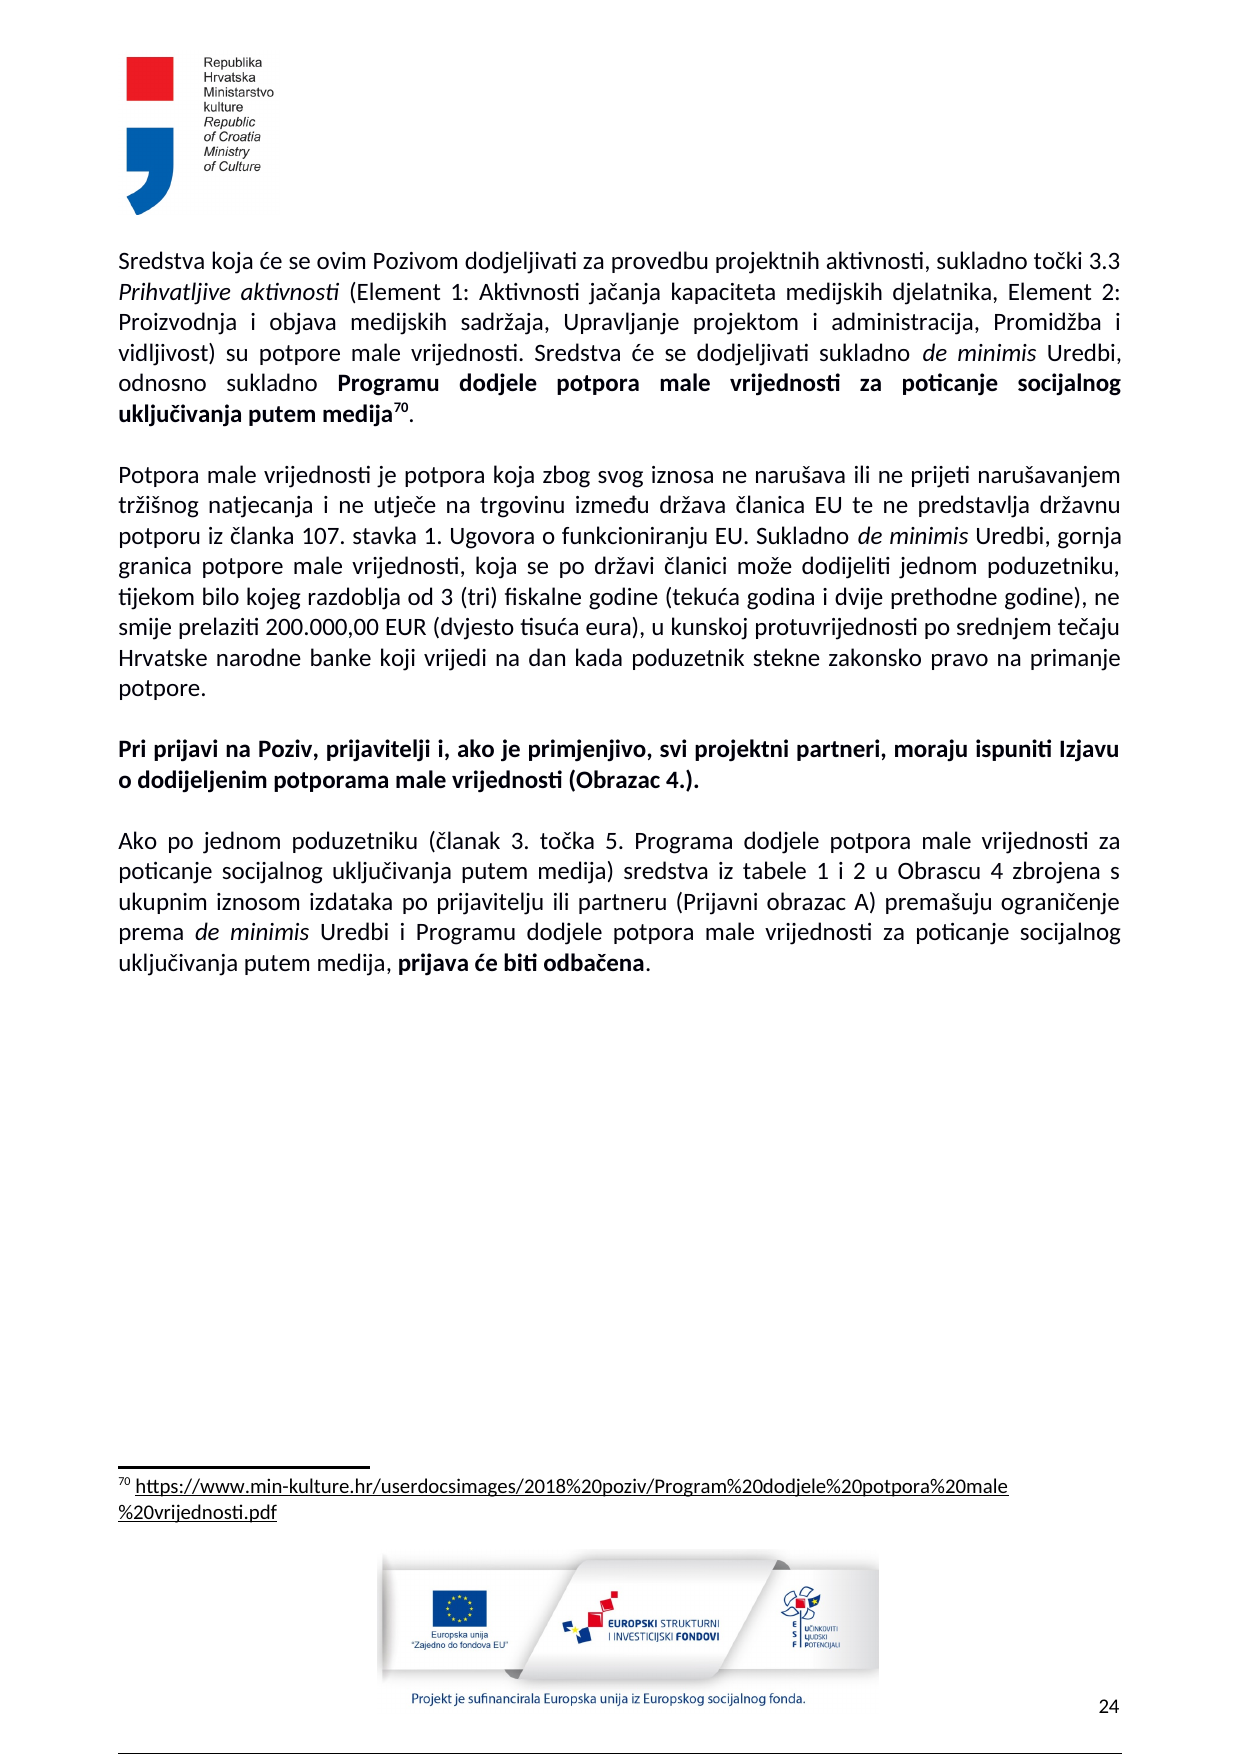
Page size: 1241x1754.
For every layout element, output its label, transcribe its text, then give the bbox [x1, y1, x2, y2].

text Sredstva koja će se ovim Pozivom dodjeljivati za provedbu projektnih aktivnosti, sukladno točki 3.3 Prihvatljive aktivnosti (Element 1: Aktivnosti jačanja kapaciteta medijskih djelatnika, Element 2: Proizvodnja i objava medijskih sadržaja, Upravljanje projektom i administracija, Promidžba i vidljivost) su potpore male vrijednosti. Sredstva će se dodjeljivati sukladno de minimis Uredbi, odnosno sukladno Programu dodjele potpora male vrijednosti za poticanje socijalnog uključivanja putem medija. [118, 245, 1122, 428]
text Pri prijavi na Poziv, prijavitelji i, ako je primjenjivo, svi projektni partneri, moraju ispuniti Izjavu o dodijeljenim potporama male vrijednosti (Obrazac 4.). [118, 733, 1122, 794]
text Ako po jednom poduzetniku (članak 3. točka 5. Programa dodjele potpora male vrijednosti za poticanje socijalnog uključivanja putem medija) sredstva iz tabele 1 i 2 u Obrascu 4 zbrojena s ukupnim iznosom izdataka po prijavitelju ili partneru (Prijavni obrazac A) premašuju ograničenje prema de minimis Uredbi i Programu dodjele potpora male vrijednosti za poticanje socijalnog uključivanja putem medija, prijava će biti odbačena. [118, 825, 1122, 978]
picture [118, 50, 280, 215]
picture [377, 1549, 879, 1714]
text Potpora male vrijednosti je potpora koja zbog svog iznosa ne narušava ili ne prijeti narušavanjem tržišnog natjecanja i ne utječe na trgovinu između država članica EU te ne predstavlja državnu potporu iz članka 107. stavka 1. Ugovora o funkcioniranju EU. Sukladno de minimis Uredbi, gornja granica potpore male vrijednosti, koja se po državi članici može dodijeliti jednom poduzetniku, tijekom bilo kojeg razdoblja od 3 (tri) fiskalne godine (tekuća godina i dvije prethodne godine), ne smije prelaziti 200.000,00 EUR (dvjesto tisuća eura), u kunskoj protuvrijednosti po srednjem tečaju Hrvatske narodne banke koji vrijedi na dan kada poduzetnik stekne zakonsko pravo na primanje potpore. [118, 459, 1122, 703]
